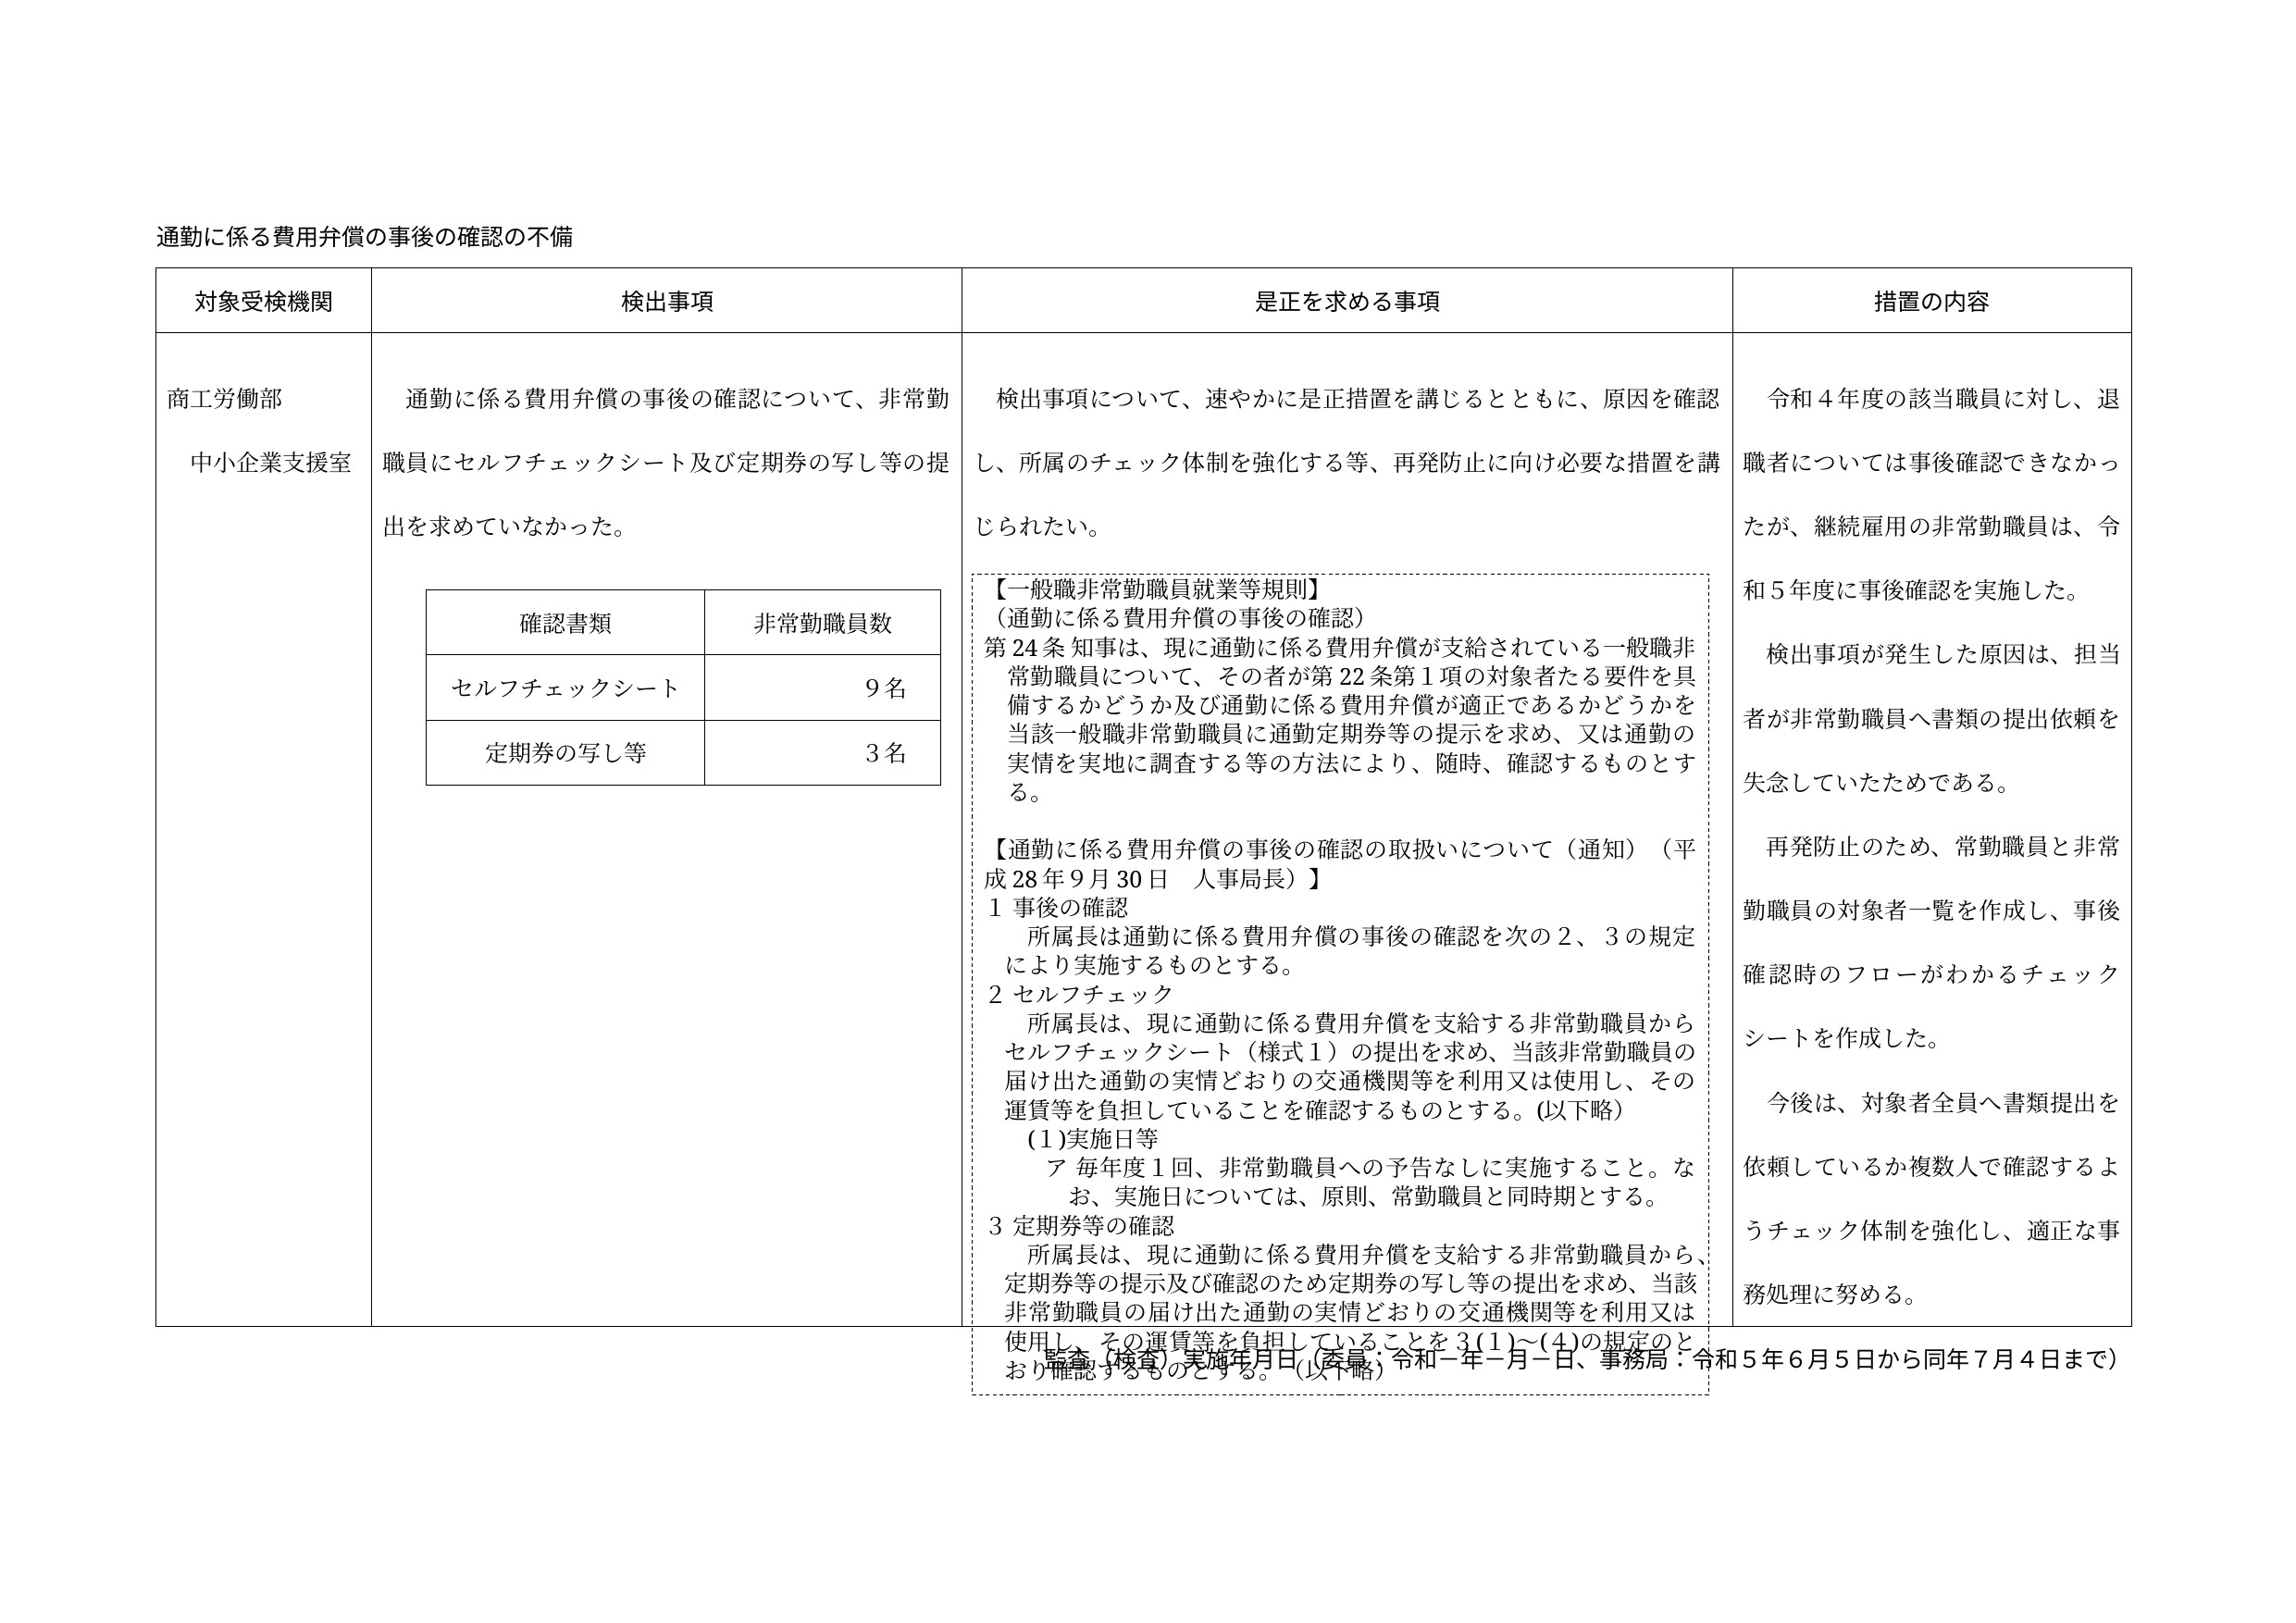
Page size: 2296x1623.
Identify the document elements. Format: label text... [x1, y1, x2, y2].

table_cell 検出事項について、速やかに是正措置を講じるとともに、原因を確認し、所属のチェック体制を強化する等、再発防止に向け必要な措置を講じられたい。 [962, 333, 1732, 1325]
table_header 措置の内容 [1733, 268, 2131, 332]
text 通勤に係る費用弁償の事後の確認の不備 [156, 204, 2131, 267]
table_header 是正を求める事項 [962, 268, 1732, 332]
table_header 検出事項 [372, 268, 962, 332]
text 監査（検査）実施年月日（委員：令和－年－月－日、事務局：令和５年６月５日から同年７月４日まで） [156, 1327, 2131, 1391]
table_cell 通勤に係る費用弁償の事後の確認について、非常勤職員にセルフチェックシート及び定期券の写し等の提出を求めていなかった。 [372, 333, 962, 1325]
table_cell 令和４年度の該当職員に対し、退職者については事後確認できなかったが、継続雇用の非常勤職員は、令和５年度に事後確認を実施した。 検出事項が発生した原因は、担当者が非常勤職員へ書類の提出依頼を失念していたためである。 再発防止のため、常勤職員と非常勤職員の対象者一覧を作成し、事後確認時のフローがわかるチェックシートを作成した。 今後は、対象者全員へ書類提出を依頼しているか複数人で確認するようチェック体制を強化し、適正な事務処理に努める。 [1733, 333, 2131, 1325]
table_header 対象受検機関 [156, 268, 371, 332]
table_cell 商工労働部 中小企業支援室 [156, 333, 371, 1325]
